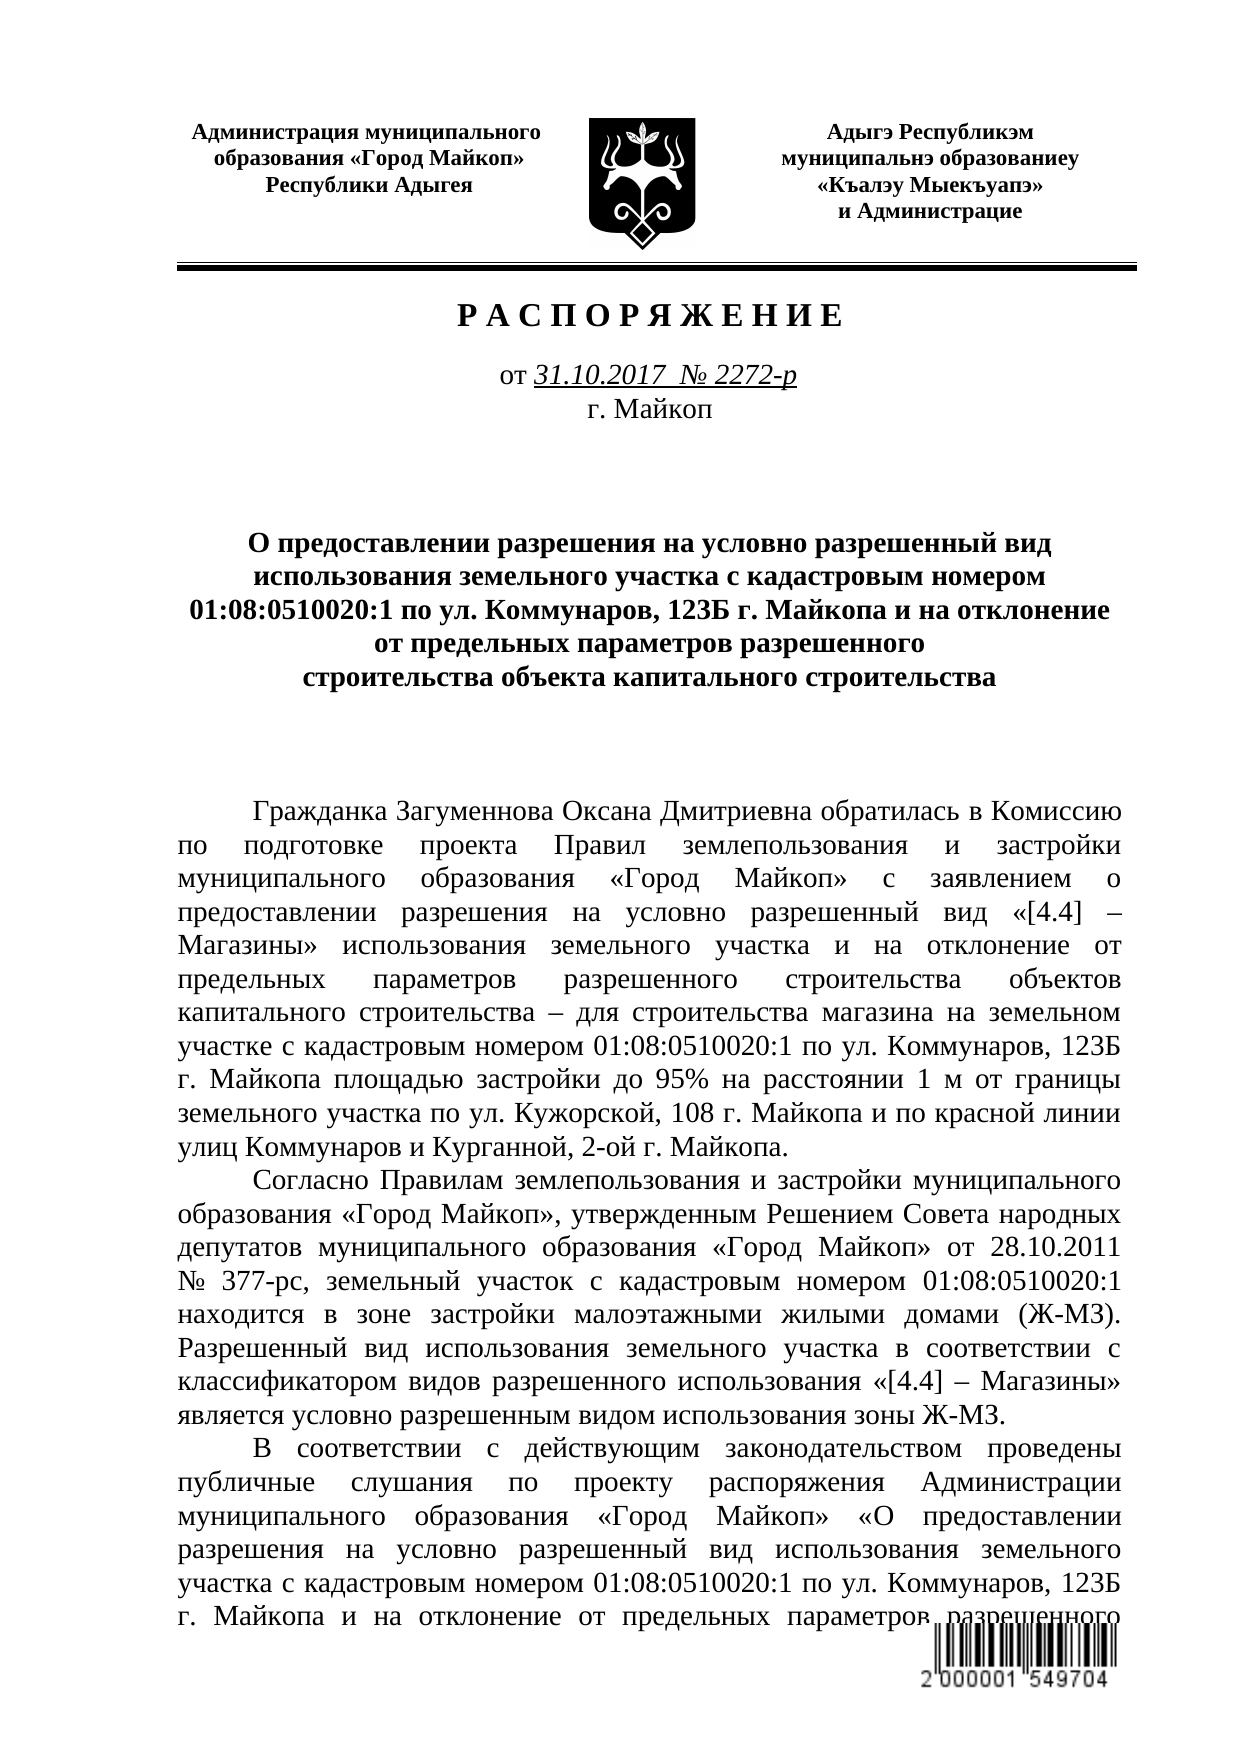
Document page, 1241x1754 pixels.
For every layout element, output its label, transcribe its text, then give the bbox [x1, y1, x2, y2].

table_header [561, 118, 723, 261]
table_header Администрация муниципального образования «Город Майкоп» Республики Адыгея [177, 118, 561, 261]
text г. Майкоп [177, 391, 1122, 424]
text строительства объекта капитального строительства [177, 659, 1122, 693]
text Гражданка Загуменнова Оксана Дмитриевна обратилась в Комиссию по подготовке проекта Правил землепользования и застройки муниципального образования «Город Майкоп» с заявлением о предоставлении разрешения на условно разрешенный вид «[4.4] – Магазины» использования земельного участка и на отклонение от предельных параметров разрешенного строительства объектов капитального строительства – для строительства магазина на земельном участке с кадастровым номером 01:08:0510020:1 по ул. Коммунаров, 123Б г. Майкопа площадью застройки до 95% на расстоянии 1 м от границы земельного участка по ул. Кужорской, 108 г. Майкопа и по красной линии улиц Коммунаров и Курганной, 2-ой г. Майкопа. [177, 793, 1122, 1162]
picture [589, 118, 696, 250]
text О предоставлении разрешения на условно разрешенный вид использования земельного участка с кадастровым номером 01:08:0510020:1 по ул. Коммунаров, 123Б г. Майкопа и на отклонение [177, 525, 1122, 626]
text от 31.10.2017 № 2272-р [177, 357, 1122, 391]
text от предельных параметров разрешенного [177, 626, 1122, 659]
table_header Адыгэ Республикэм муниципальнэ образованиеу «Къалэу Мыекъуапэ» и Администрацие [724, 118, 1137, 261]
subtitle Р А С П О Р Я Ж Е Н И Е [177, 295, 1122, 333]
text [177, 1431, 1122, 1632]
picture [920, 1623, 1138, 1691]
text Согласно Правилам землепользования и застройки муниципального образования «Город Майкоп», утвержденным Решением Совета народных депутатов муниципального образования «Город Майкоп» от 28.10.2011 № 377-рс, земельный участок с кадастровым номером 01:08:0510020:1 находится в зоне застройки малоэтажными жилыми домами (Ж-МЗ). Разрешенный вид использования земельного участка в соответствии с классификатором видов разрешенного использования «[4.4] – Магазины» является условно разрешенным видом использования зоны Ж-МЗ. [177, 1162, 1122, 1431]
